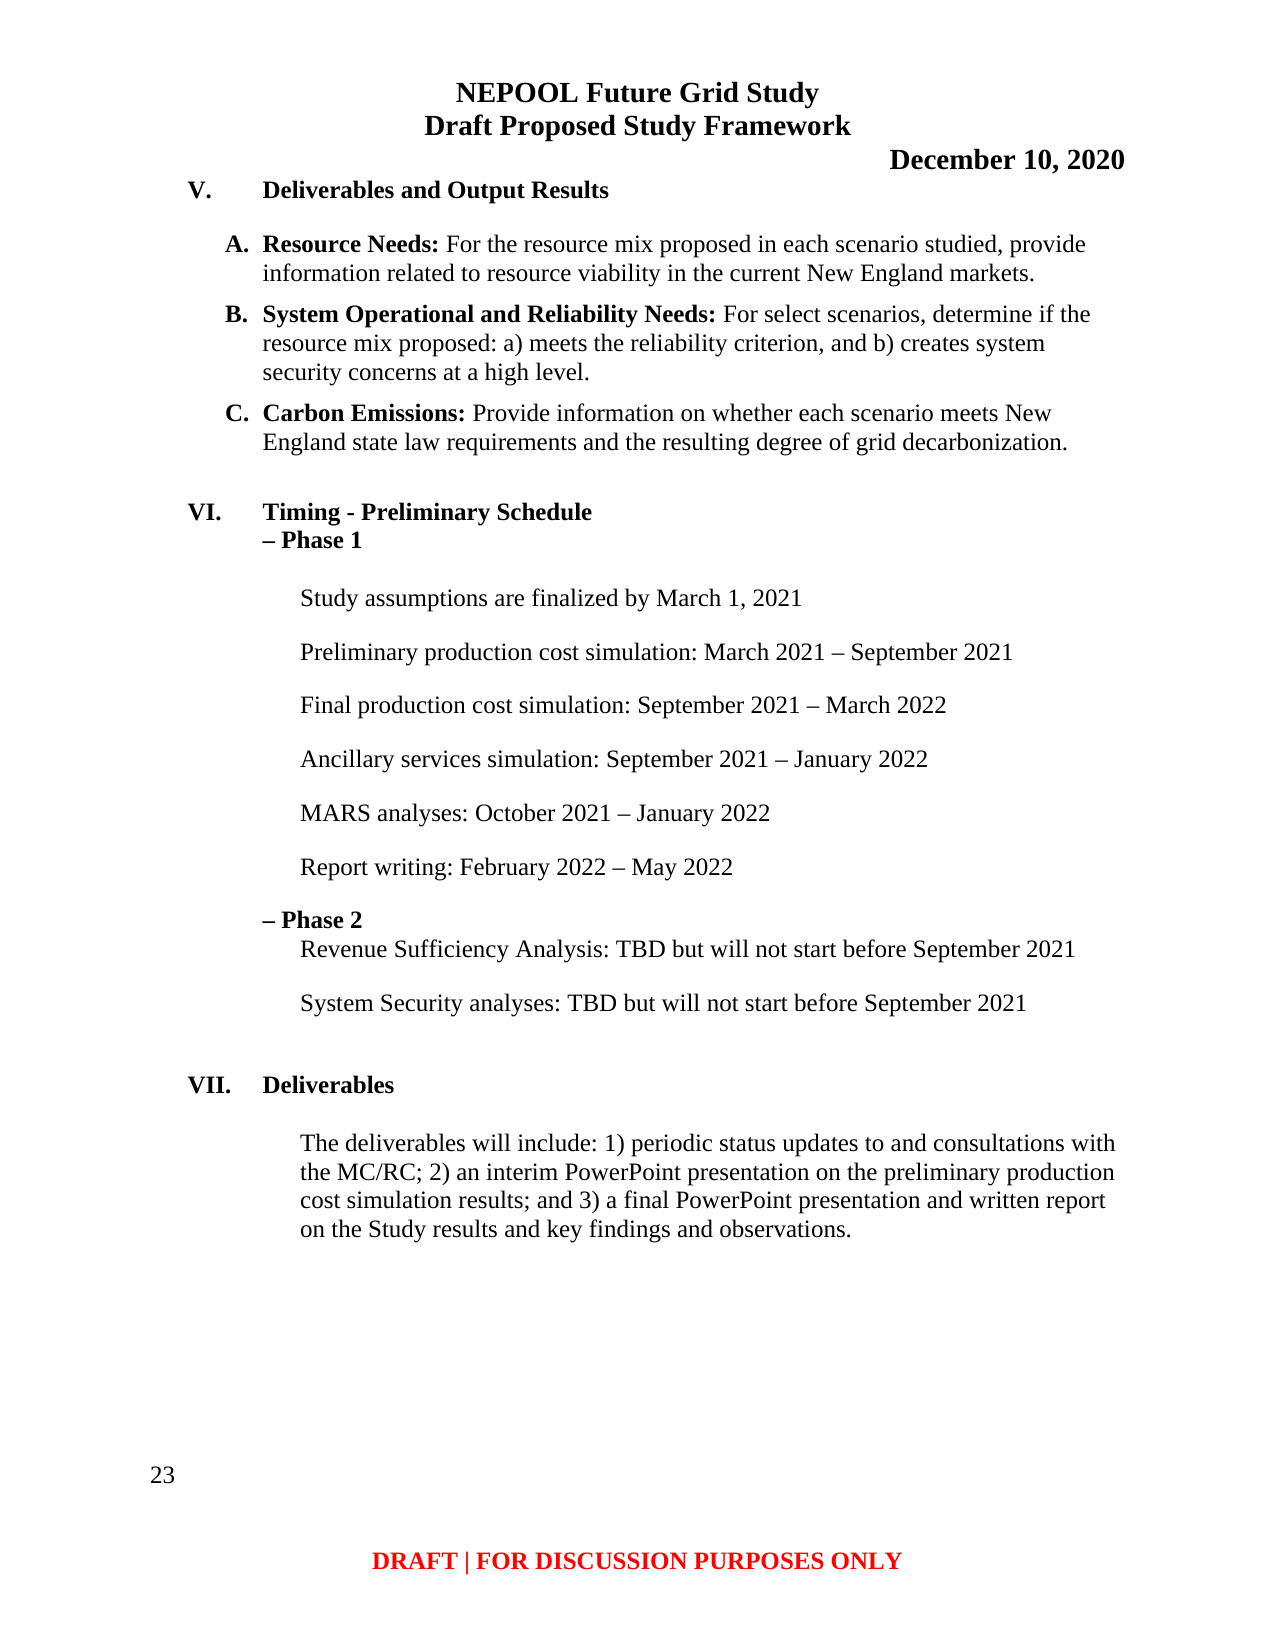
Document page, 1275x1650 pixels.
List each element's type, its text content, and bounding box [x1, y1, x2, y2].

list System Operational and Reliability Needs: For select scenarios, determine if the resource mix proposed: a) meets the reliability criterion, and b) creates system security concerns at a high level. [225, 299, 1125, 386]
text The deliverables will include: 1) periodic status updates to and consultations with the MC/RC; 2) an interim PowerPoint presentation on the preliminary production cost simulation results; and 3) a final PowerPoint presentation and written report on the Study results and key findings and observations. [300, 1128, 1125, 1243]
list Deliverables and Output Results [187, 176, 1125, 204]
text System Security analyses: TBD but will not start before September 2021 [300, 988, 1125, 1017]
text Preliminary production cost simulation: March 2021 – September 2021 [300, 637, 1125, 666]
text Revenue Sufficiency Analysis: TBD but will not start before September 2021 [300, 934, 1125, 963]
text MARS analyses: October 2021 – January 2022 [300, 798, 1125, 827]
text – Phase 1 [262, 526, 1125, 554]
list Deliverables [187, 1071, 1125, 1099]
text Final production cost simulation: September 2021 – March 2022 [300, 691, 1125, 719]
text Ancillary services simulation: September 2021 – January 2022 [300, 744, 1125, 773]
text Study assumptions are finalized by March 1, 2021 [300, 583, 1125, 612]
text – Phase 2 [262, 906, 1125, 934]
list Timing - Preliminary Schedule [187, 497, 1125, 526]
list Resource Needs: For the resource mix proposed in each scenario studied, provide information related to resource viability in the current New England markets. [225, 229, 1125, 287]
text Report writing: February 2022 – May 2022 [300, 852, 1125, 881]
list Carbon Emissions: Provide information on whether each scenario meets New England state law requirements and the resulting degree of grid decarbonization. [225, 398, 1125, 456]
